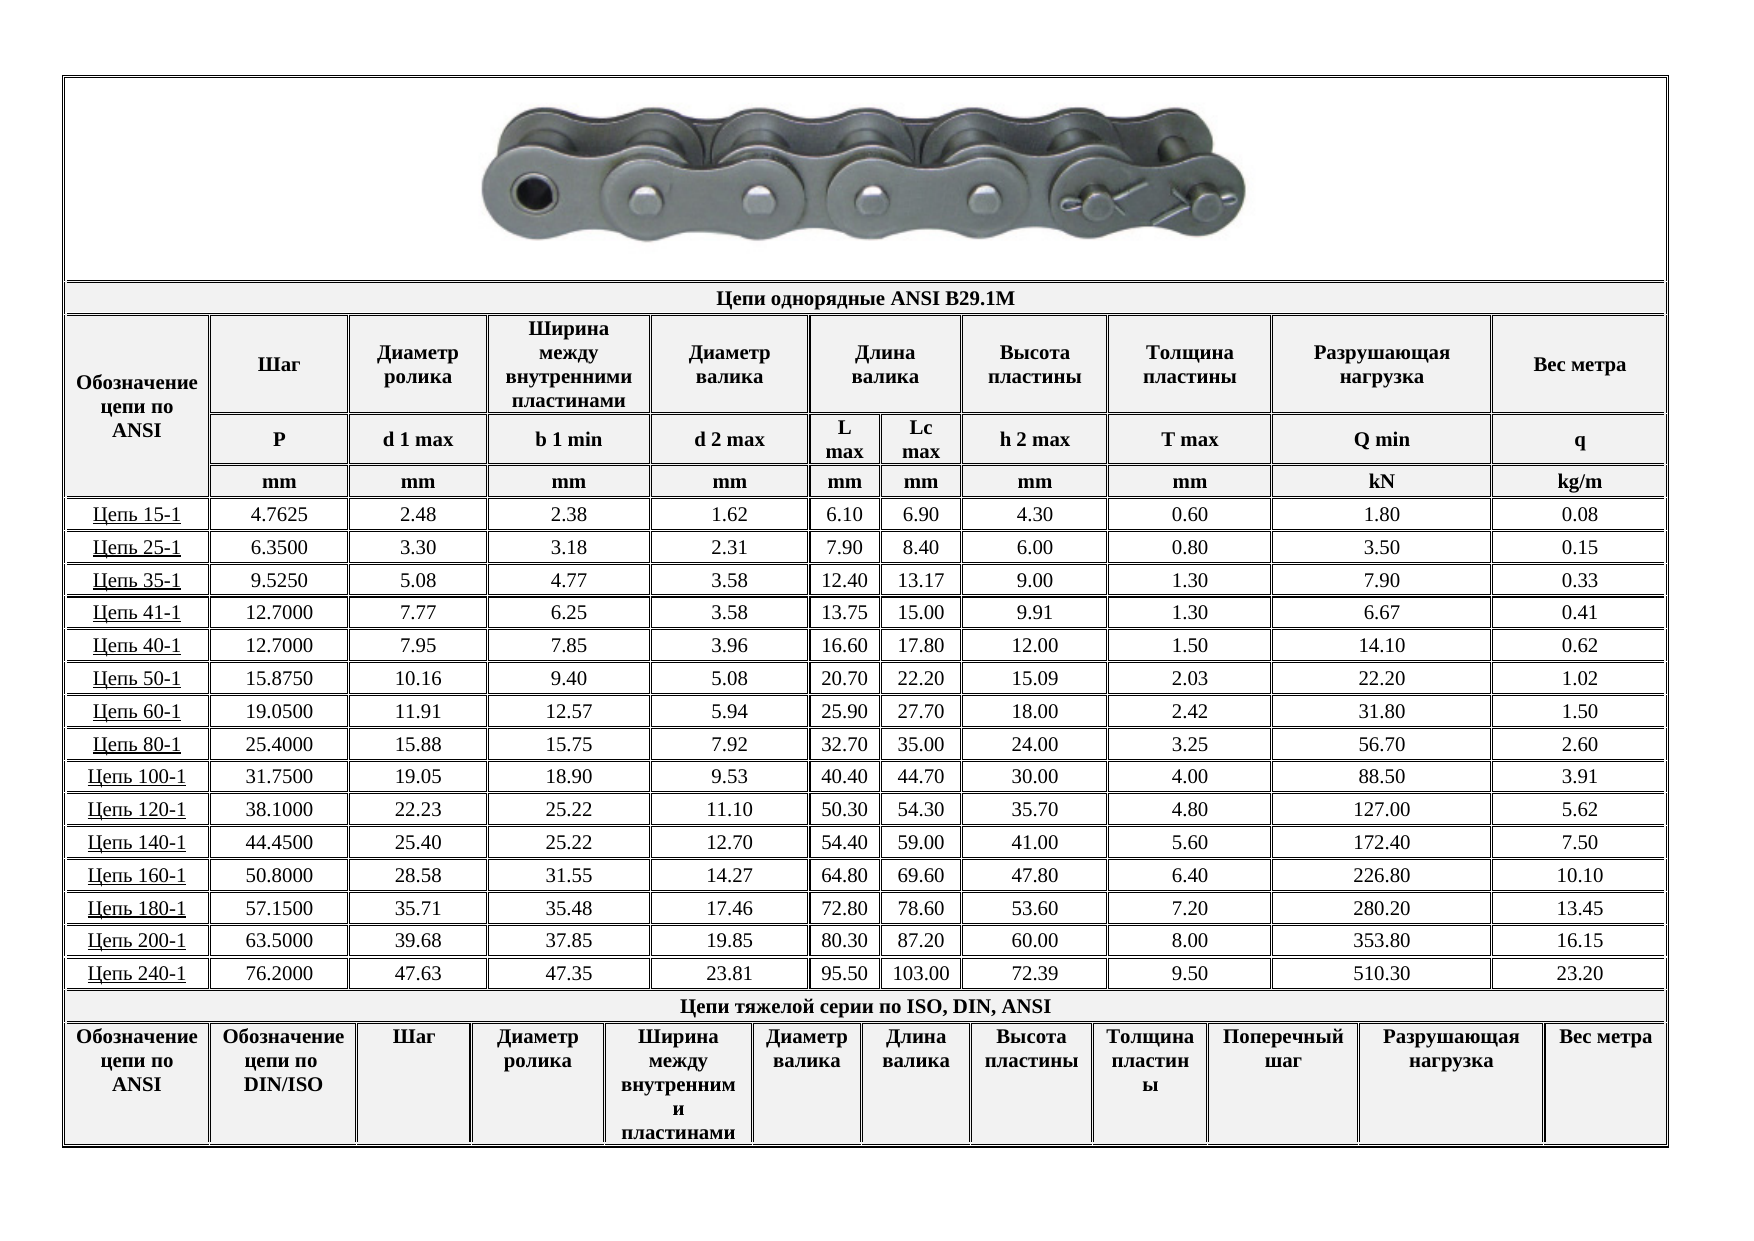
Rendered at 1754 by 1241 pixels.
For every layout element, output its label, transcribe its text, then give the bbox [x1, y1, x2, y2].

table_cell 37.85 [489, 926, 649, 955]
table_cell 10.10 [1493, 857, 1666, 890]
table_cell 7.50 [1492, 824, 1668, 857]
table_cell 35.70 [963, 794, 1106, 824]
table_cell 4.77 [489, 565, 649, 594]
table_cell 78.60 [882, 893, 960, 922]
table_cell 88.50 [1273, 762, 1490, 791]
table_cell 54.30 [882, 794, 960, 824]
table_cell mm [1109, 466, 1270, 496]
table_cell 44.70 [882, 762, 960, 791]
table_cell 72.39 [963, 959, 1106, 988]
table_cell Цепь 40-1 [64, 627, 210, 660]
table_cell 2.38 [489, 499, 649, 529]
table_cell h 2 max [963, 415, 1106, 463]
table_cell 35.00 [882, 729, 960, 758]
table_cell 16.60 [811, 630, 879, 660]
table_cell 0.41 [1492, 594, 1668, 627]
table_cell 3.96 [652, 630, 807, 660]
table_cell 9.53 [652, 762, 807, 791]
table_cell 353.80 [1273, 926, 1490, 955]
table_cell 1.80 [1273, 499, 1490, 529]
table_cell 3.58 [652, 598, 807, 627]
table_cell 12.57 [489, 696, 649, 726]
table_cell 19.05 [350, 762, 486, 791]
table_cell 9.91 [963, 598, 1106, 627]
table_cell 0.62 [1492, 627, 1668, 660]
table_cell 1.62 [652, 499, 807, 529]
table_cell 35.71 [350, 893, 486, 922]
table_cell Цепь 80-1 [65, 726, 208, 758]
table_cell 22.23 [350, 794, 486, 824]
table_cell 5.60 [1109, 827, 1270, 857]
table_cell 7.77 [350, 598, 486, 627]
table_cell d 2 max [652, 415, 807, 463]
table_cell 25.40 [350, 827, 486, 857]
table_cell 27.70 [882, 696, 960, 726]
table_cell L max [811, 415, 879, 463]
table_cell Длина валика [811, 316, 960, 412]
table_cell 25.90 [811, 696, 879, 726]
table_cell 5.08 [652, 663, 807, 693]
table_cell 31.7500 [211, 762, 347, 791]
table_cell 4.00 [1109, 762, 1270, 791]
table_cell 57.1500 [211, 893, 347, 922]
table_cell 15.88 [350, 729, 486, 758]
table_cell 15.8750 [211, 663, 347, 693]
table_cell 40.40 [811, 762, 879, 791]
table_cell 44.4500 [211, 827, 347, 857]
table_cell 10.16 [350, 663, 486, 693]
table_cell Цепь 25-1 [65, 529, 208, 562]
table_cell 3.91 [1493, 759, 1666, 791]
table_cell Цепь 15-1 [64, 496, 210, 529]
table_cell Цепь 60-1 [64, 693, 210, 726]
table_cell 50.8000 [211, 860, 347, 890]
table_cell 6.3500 [211, 532, 347, 562]
table_cell 7.95 [350, 630, 486, 660]
table_cell 6.67 [1273, 598, 1490, 627]
table_cell [65, 78, 454, 280]
table_cell 2.60 [1493, 726, 1666, 758]
table_cell 127.00 [1273, 794, 1490, 824]
table_cell Цепи однорядные ANSI B29.1M [65, 280, 1666, 312]
table_cell 9.5250 [211, 565, 347, 594]
table_cell 47.35 [489, 959, 649, 988]
table_cell Lc max [882, 415, 960, 463]
table_cell 8.00 [1109, 926, 1270, 955]
table_cell 18.00 [963, 696, 1106, 726]
table_cell 12.7000 [211, 630, 347, 660]
table_cell 1.50 [1109, 630, 1270, 660]
table_cell 2.48 [350, 499, 486, 529]
table_cell q [1493, 412, 1666, 463]
table_cell 0.33 [1493, 562, 1666, 594]
table_cell 28.58 [350, 860, 486, 890]
table_cell 20.70 [811, 663, 879, 693]
table_cell 3.25 [1109, 729, 1270, 758]
table_cell 76.2000 [211, 959, 347, 988]
table_cell 6.00 [963, 532, 1106, 562]
table_cell 4.80 [1109, 794, 1270, 824]
table_cell 172.40 [1273, 827, 1490, 857]
table_cell 31.55 [489, 860, 649, 890]
table_cell 72.80 [811, 893, 879, 922]
table_cell 22.20 [882, 663, 960, 693]
table_cell 56.70 [1273, 729, 1490, 758]
table_cell 64.80 [811, 860, 879, 890]
picture [454, 78, 1277, 280]
table_cell 59.00 [882, 827, 960, 857]
table_cell 53.60 [963, 893, 1106, 922]
table_cell 9.40 [489, 663, 649, 693]
table_cell 5.08 [350, 565, 486, 594]
table_cell 9.00 [963, 565, 1106, 594]
table_cell 35.48 [489, 893, 649, 922]
table_cell mm [882, 466, 960, 496]
table_cell 3.18 [489, 532, 649, 562]
table_cell Диаметр ролика [350, 316, 486, 412]
table_cell 25.4000 [211, 729, 347, 758]
table_cell 3.58 [652, 565, 807, 594]
table_cell 6.90 [882, 499, 960, 529]
table_cell 32.70 [811, 729, 879, 758]
table_cell Цепь 120-1 [64, 791, 210, 824]
table_cell 54.40 [811, 827, 879, 857]
table_cell Цепи тяжелой серии по ISO, DIN, ANSI [64, 988, 1668, 1021]
table_cell 13.45 [1493, 890, 1666, 922]
table_cell 80.30 [811, 926, 879, 955]
table_cell kN [1273, 466, 1490, 496]
table_cell 0.08 [1492, 496, 1668, 529]
table_cell Разрушающая нагрузка [1359, 1022, 1544, 1144]
table_cell Вес метра [1493, 313, 1666, 412]
table_cell Цепь 35-1 [65, 562, 208, 594]
table_cell kg/m [1492, 463, 1668, 496]
table_cell 6.10 [811, 499, 879, 529]
table_cell 38.1000 [211, 794, 347, 824]
table_cell 15.09 [963, 663, 1106, 693]
table_cell b 1 min [489, 415, 649, 463]
table_cell 280.20 [1273, 893, 1490, 922]
table_cell 14.27 [652, 860, 807, 890]
table_cell 1.50 [1492, 693, 1668, 726]
table_cell 15.00 [882, 598, 960, 627]
table_cell Поперечный шаг [1208, 1024, 1358, 1144]
table_cell 7.92 [652, 729, 807, 758]
table_cell 3.30 [350, 532, 486, 562]
table_cell Цепь 100-1 [65, 759, 208, 791]
table_cell 19.0500 [211, 696, 347, 726]
table_cell 47.80 [963, 860, 1106, 890]
table_cell 2.42 [1109, 696, 1270, 726]
table_cell 6.25 [489, 598, 649, 627]
table_cell 39.68 [350, 926, 486, 955]
table_cell 1.30 [1109, 565, 1270, 594]
table_cell d 1 max [350, 415, 486, 463]
table_cell 15.75 [489, 729, 649, 758]
table_cell 18.90 [489, 762, 649, 791]
table_cell 63.5000 [211, 926, 347, 955]
table_cell 7.20 [1109, 893, 1270, 922]
table_cell 2.31 [652, 532, 807, 562]
table_cell Диаметр валика [652, 316, 807, 412]
table_cell 4.30 [963, 499, 1106, 529]
table_cell 12.7000 [211, 598, 347, 627]
table_cell mm [489, 466, 649, 496]
table_cell Толщина пластины [1092, 1022, 1208, 1144]
table_cell 50.30 [811, 794, 879, 824]
table_cell Цепь 140-1 [64, 824, 210, 857]
table_cell 103.00 [882, 959, 960, 988]
table_cell Шаг [211, 316, 347, 412]
table_cell P [211, 415, 347, 463]
table_cell 60.00 [963, 926, 1106, 955]
table_cell 0.15 [1493, 529, 1666, 562]
table_cell 1.30 [1109, 598, 1270, 627]
table_cell Цепь 240-1 [64, 955, 210, 988]
table_cell 23.81 [652, 959, 807, 988]
table_cell 17.46 [652, 893, 807, 922]
table_cell [1277, 78, 1666, 280]
table_cell 11.10 [652, 794, 807, 824]
table_cell 8.40 [882, 532, 960, 562]
table_cell 0.60 [1109, 499, 1270, 529]
table_cell 19.85 [652, 926, 807, 955]
table_cell 69.60 [882, 860, 960, 890]
table_cell 13.75 [811, 598, 879, 627]
table_cell 31.80 [1273, 696, 1490, 726]
table_cell 25.22 [489, 827, 649, 857]
table_cell 17.80 [882, 630, 960, 660]
table_cell mm [963, 466, 1106, 496]
table_cell 2.03 [1109, 663, 1270, 693]
table_cell Диаметр ролика [471, 1024, 604, 1144]
table_cell Цепь 50-1 [64, 660, 210, 693]
table_cell 12.40 [811, 565, 879, 594]
table_cell 9.50 [1109, 959, 1270, 988]
table_cell 3.50 [1273, 532, 1490, 562]
table_cell Высота пластины [971, 1024, 1092, 1144]
table_cell 16.15 [1493, 923, 1666, 955]
table_cell 14.10 [1273, 630, 1490, 660]
table_cell 47.63 [350, 959, 486, 988]
table_cell 7.90 [1273, 565, 1490, 594]
table_cell 4.7625 [211, 499, 347, 529]
table_cell mm [652, 466, 807, 496]
table_cell 5.94 [652, 696, 807, 726]
table_cell Вес метра [1544, 1021, 1668, 1144]
table_cell 11.91 [350, 696, 486, 726]
table_cell 87.20 [882, 926, 960, 955]
table_cell Шаг [357, 1024, 471, 1144]
table_cell Высота пластины [963, 316, 1106, 412]
table_cell 7.85 [489, 630, 649, 660]
table_cell 12.00 [963, 630, 1106, 660]
table_cell Цепь 180-1 [65, 890, 208, 922]
table_cell Цепь 160-1 [65, 857, 208, 890]
table_cell Обозначение цепи по ANSI [65, 313, 208, 496]
table_cell Q min [1273, 415, 1490, 463]
table_cell 13.17 [882, 565, 960, 594]
table_cell 24.00 [963, 729, 1106, 758]
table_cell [210, 1022, 357, 1144]
table_cell 226.80 [1273, 860, 1490, 890]
table_cell Толщина пластины [1109, 316, 1270, 412]
table_cell 41.00 [963, 827, 1106, 857]
table_cell 510.30 [1273, 959, 1490, 988]
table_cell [64, 1021, 210, 1144]
table_cell 6.40 [1109, 860, 1270, 890]
table_cell 1.02 [1492, 660, 1668, 693]
table_cell 0.80 [1109, 532, 1270, 562]
table_cell T max [1109, 415, 1270, 463]
table_cell Диаметр валика [752, 1024, 861, 1144]
table_cell 7.90 [811, 532, 879, 562]
table_cell Ширина между внутренними пластинами [604, 1024, 752, 1144]
table_cell Разрушающая нагрузка [1273, 316, 1490, 412]
table_cell 5.62 [1492, 791, 1668, 824]
table_cell 95.50 [811, 959, 879, 988]
table_cell mm [350, 466, 486, 496]
table_cell 12.70 [652, 827, 807, 857]
table_cell Цепь 200-1 [65, 923, 208, 955]
table_cell Цепь 41-1 [64, 594, 210, 627]
table_cell 25.22 [489, 794, 649, 824]
table_cell 23.20 [1492, 955, 1668, 988]
table_cell Ширина между внутренними пластинами [489, 316, 649, 412]
table_cell 22.20 [1273, 663, 1490, 693]
table_cell mm [211, 466, 347, 496]
table_cell 30.00 [963, 762, 1106, 791]
table_cell Длина валика [861, 1022, 971, 1144]
table_cell mm [811, 466, 879, 496]
